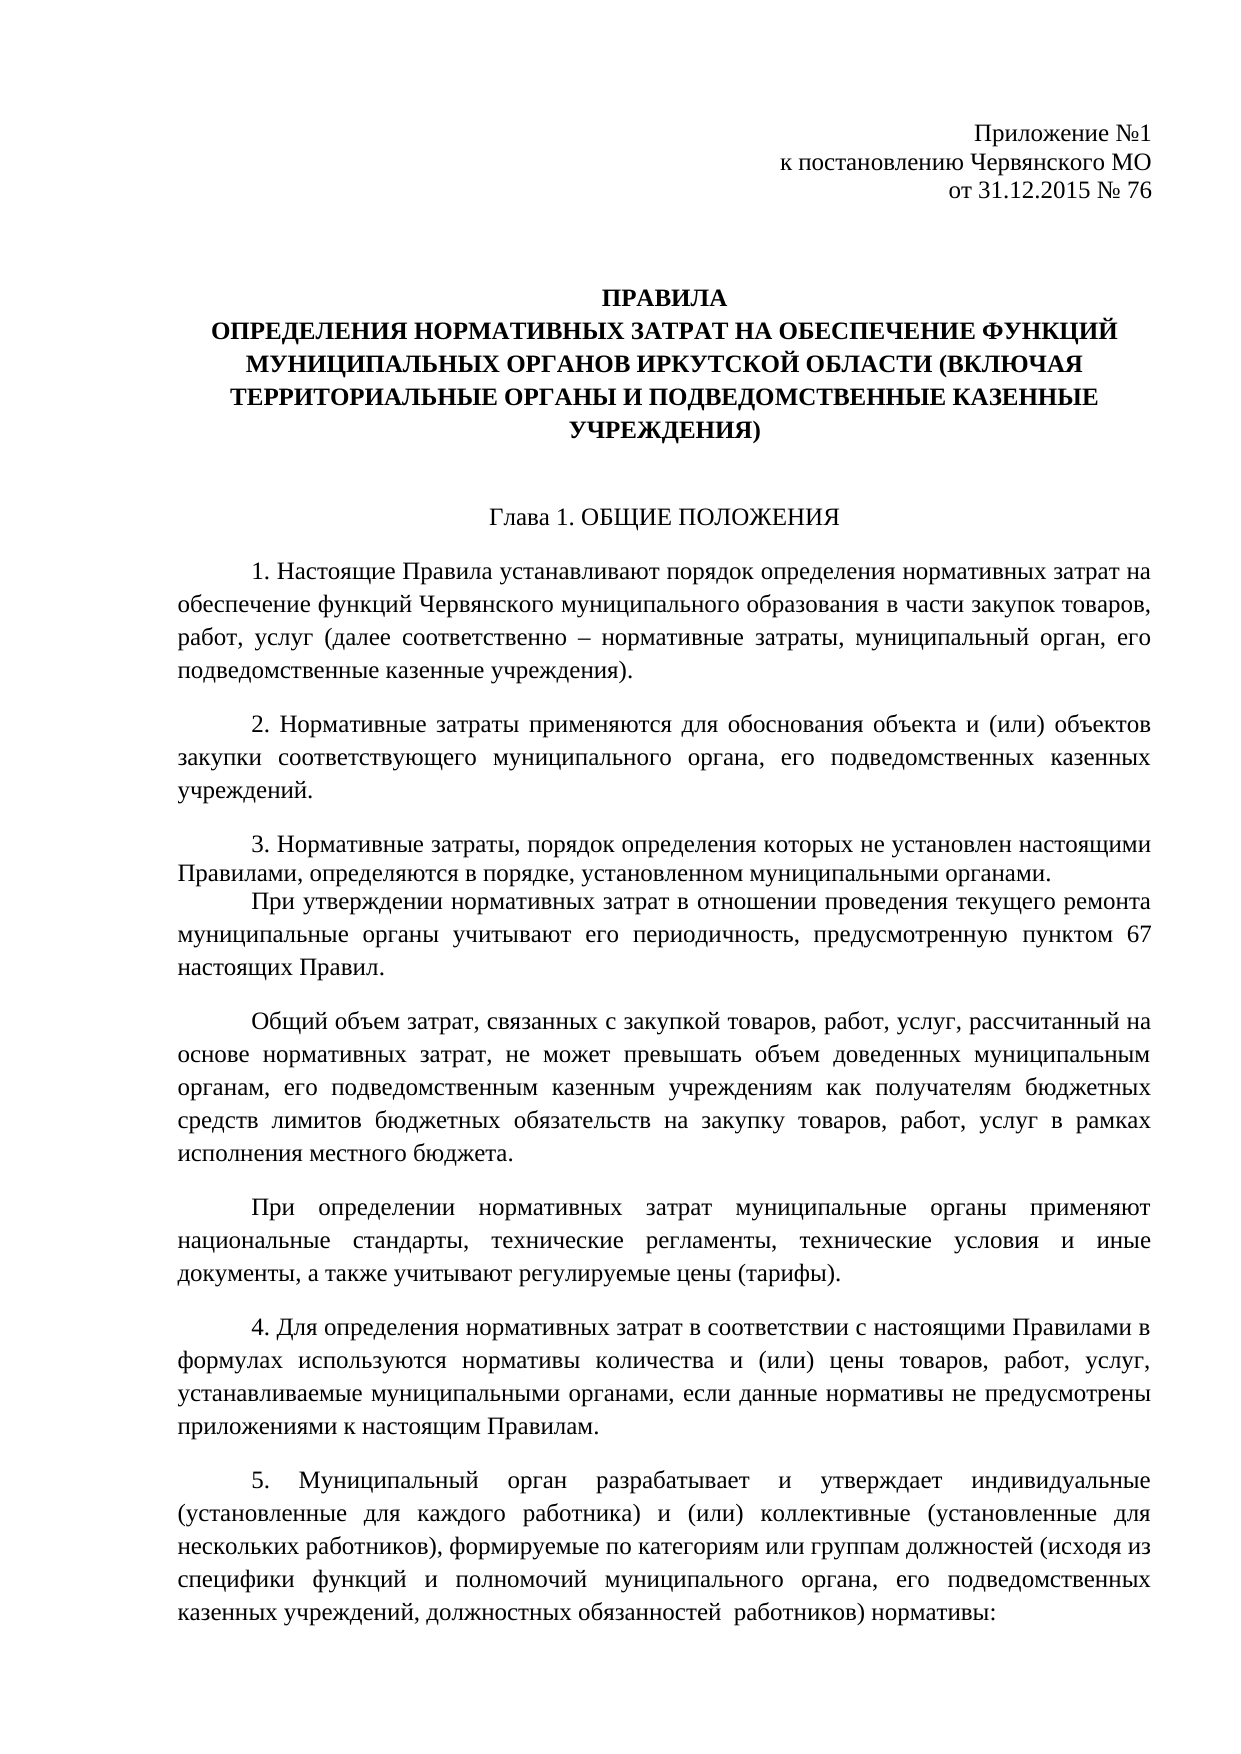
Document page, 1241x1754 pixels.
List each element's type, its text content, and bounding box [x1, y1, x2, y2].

text Общий объем затрат, связанных с закупкой товаров, работ, услуг, рассчитанный на основе нормативных затрат, не может превышать объем доведенных муниципальным органам, его подведомственным казенным учреждениям как получателям бюджетных средств лимитов бюджетных обязательств на закупку товаров, работ, услуг в рамках исполнения местного бюджета. [177, 1006, 1152, 1167]
text 3. Нормативные затраты, порядок определения которых не установлен настоящими Правилами, определяются в порядке, установленном муниципальными органами. [177, 829, 1152, 886]
text ПРАВИЛА [177, 283, 1152, 312]
text При утверждении нормативных затрат в отношении проведения текущего ремонта муниципальные органы учитывают его периодичность, предусмотренную пунктом 67 настоящих Правил. [177, 886, 1152, 981]
text 5. Муниципальный орган разрабатывает и утверждает индивидуальные (установленные для каждого работника) и (или) коллективные (установленные для нескольких работников), формируемые по категориям или группам должностей (исходя из специфики функций и полномочий муниципального органа, его подведомственных казенных учреждений, должностных обязанностей работников) нормативы: [177, 1465, 1152, 1626]
text от 31.12.2015 № 76 [738, 176, 1152, 204]
text Глава 1. ОБЩИЕ ПОЛОЖЕНИЯ [177, 502, 1152, 531]
text 4. Для определения нормативных затрат в соответствии с настоящими Правилами в формулах используются нормативы количества и (или) цены товаров, работ, услуг, устанавливаемые муниципальными органами, если данные нормативы не предусмотрены приложениями к настоящим Правилам. [177, 1312, 1152, 1440]
text ОПРЕДЕЛЕНИЯ НОРМАТИВНЫХ ЗАТРАТ НА ОБЕСПЕЧЕНИЕ ФУНКЦИЙ МУНИЦИПАЛЬНЫХ ОРГАНОВ ИРКУТСКОЙ ОБЛАСТИ (ВКЛЮЧАЯ ТЕРРИТОРИАЛЬНЫЕ ОРГАНЫ И ПОДВЕДОМСТВЕННЫЕ КАЗЕННЫЕ УЧРЕЖДЕНИЯ) [177, 316, 1152, 444]
text Приложение №1 [177, 118, 1152, 147]
text к постановлению Червянского МО [177, 147, 1152, 176]
text 1. Настоящие Правила устанавливают порядок определения нормативных затрат на обеспечение функций Червянского муниципального образования в части закупок товаров, работ, услуг (далее соответственно – нормативные затраты, муниципальный орган, его подведомственные казенные учреждения). [177, 556, 1152, 684]
text 2. Нормативные затраты применяются для обоснования объекта и (или) объектов закупки соответствующего муниципального органа, его подведомственных казенных учреждений. [177, 709, 1152, 804]
text При определении нормативных затрат муниципальные органы применяют национальные стандарты, технические регламенты, технические условия и иные документы, а также учитывают регулируемые цены (тарифы). [177, 1192, 1152, 1287]
